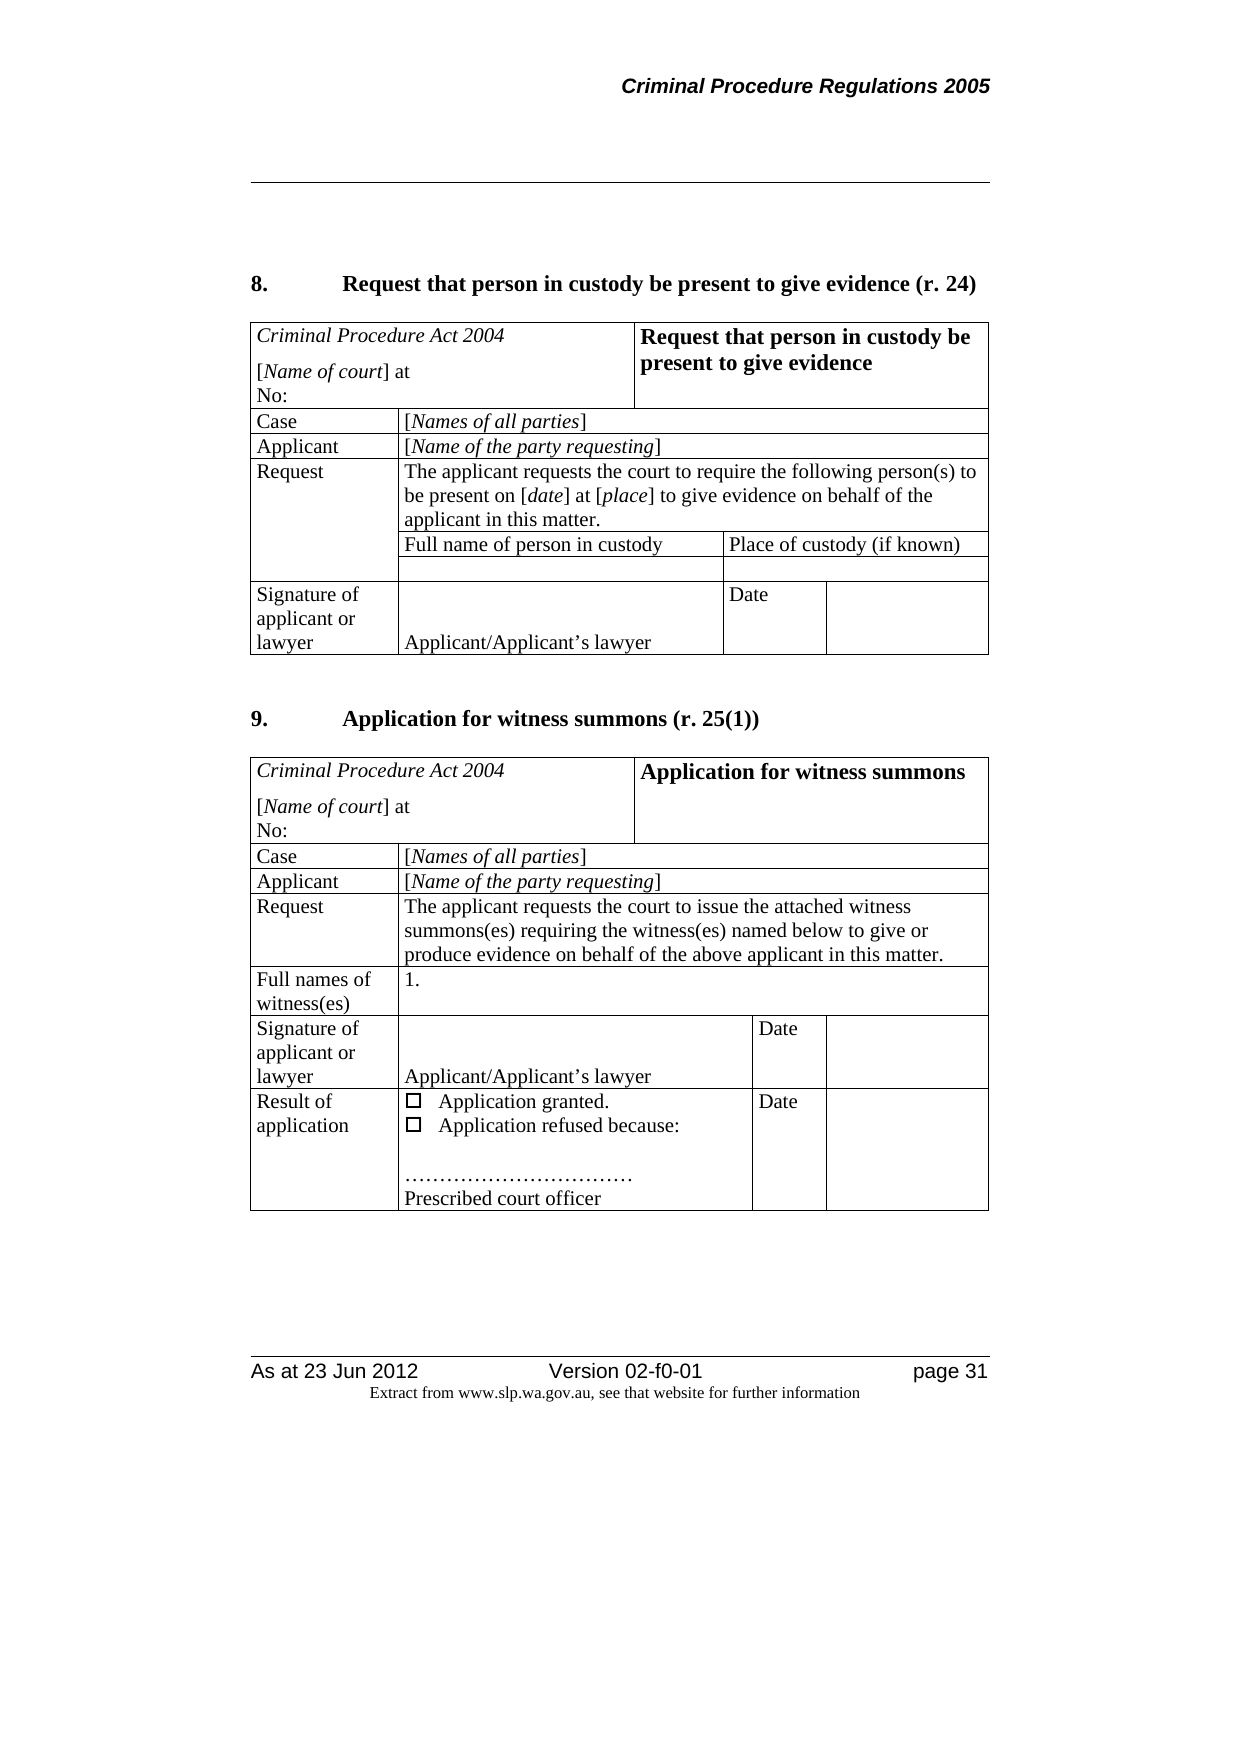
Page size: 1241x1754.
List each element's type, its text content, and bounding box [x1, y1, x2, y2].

table_cell Applicant [251, 434, 398, 458]
table_cell Full names of witness(es) [251, 967, 398, 1015]
table_cell Date [724, 582, 826, 654]
table_cell Applicant/Applicant’s lawyer [399, 1016, 752, 1088]
table_cell [827, 1089, 988, 1210]
table_header Criminal Procedure Act 2004 [Name of court] at No: [251, 758, 634, 842]
table_cell Application granted. Application refused because: …………………………… Prescribed court officer [399, 1089, 752, 1210]
table_header Request that person in custody be present to give evidence [635, 323, 988, 407]
table_cell Place of custody (if known) [724, 532, 988, 556]
table_cell [Names of all parties] [399, 844, 988, 868]
table_cell Case [251, 844, 398, 868]
table_cell Case [251, 409, 398, 433]
table_cell The applicant requests the court to issue the attached witness summons(es) requiring the witness(es) named below to give or produce evidence on behalf of the above applicant in this matter. [399, 894, 988, 966]
table_cell [724, 557, 988, 581]
table_cell Full name of person in custody [399, 532, 723, 556]
table_cell Signature of applicant or lawyer [251, 1016, 398, 1088]
table_cell Date [753, 1016, 826, 1088]
table_cell The applicant requests the court to require the following person(s) to be present on [date] at [place] to give evidence on behalf of the applicant in this matter. [399, 459, 988, 531]
subtitle 8. Request that person in custody be present to give evidence (r. 24) [251, 270, 990, 297]
table_cell Applicant [251, 869, 398, 893]
subtitle 9. Application for witness summons (r. 25(1)) [251, 705, 990, 732]
table_header Application for witness summons [635, 758, 988, 842]
table_cell [827, 1016, 988, 1088]
table_cell Applicant/Applicant’s lawyer [399, 582, 723, 654]
table_cell Request [251, 459, 398, 581]
table_header Criminal Procedure Act 2004 [Name of court] at No: [251, 323, 634, 407]
table_cell [399, 557, 723, 581]
table_cell Signature of applicant or lawyer [251, 582, 398, 654]
table_cell Date [753, 1089, 826, 1210]
table_cell [Names of all parties] [399, 409, 988, 433]
table_cell [Name of the party requesting] [399, 869, 988, 893]
table_cell [Name of the party requesting] [399, 434, 988, 458]
table_cell Result of application [251, 1089, 398, 1210]
table_cell [827, 582, 988, 654]
table_cell 1. [399, 967, 988, 1015]
table_cell Request [251, 894, 398, 966]
